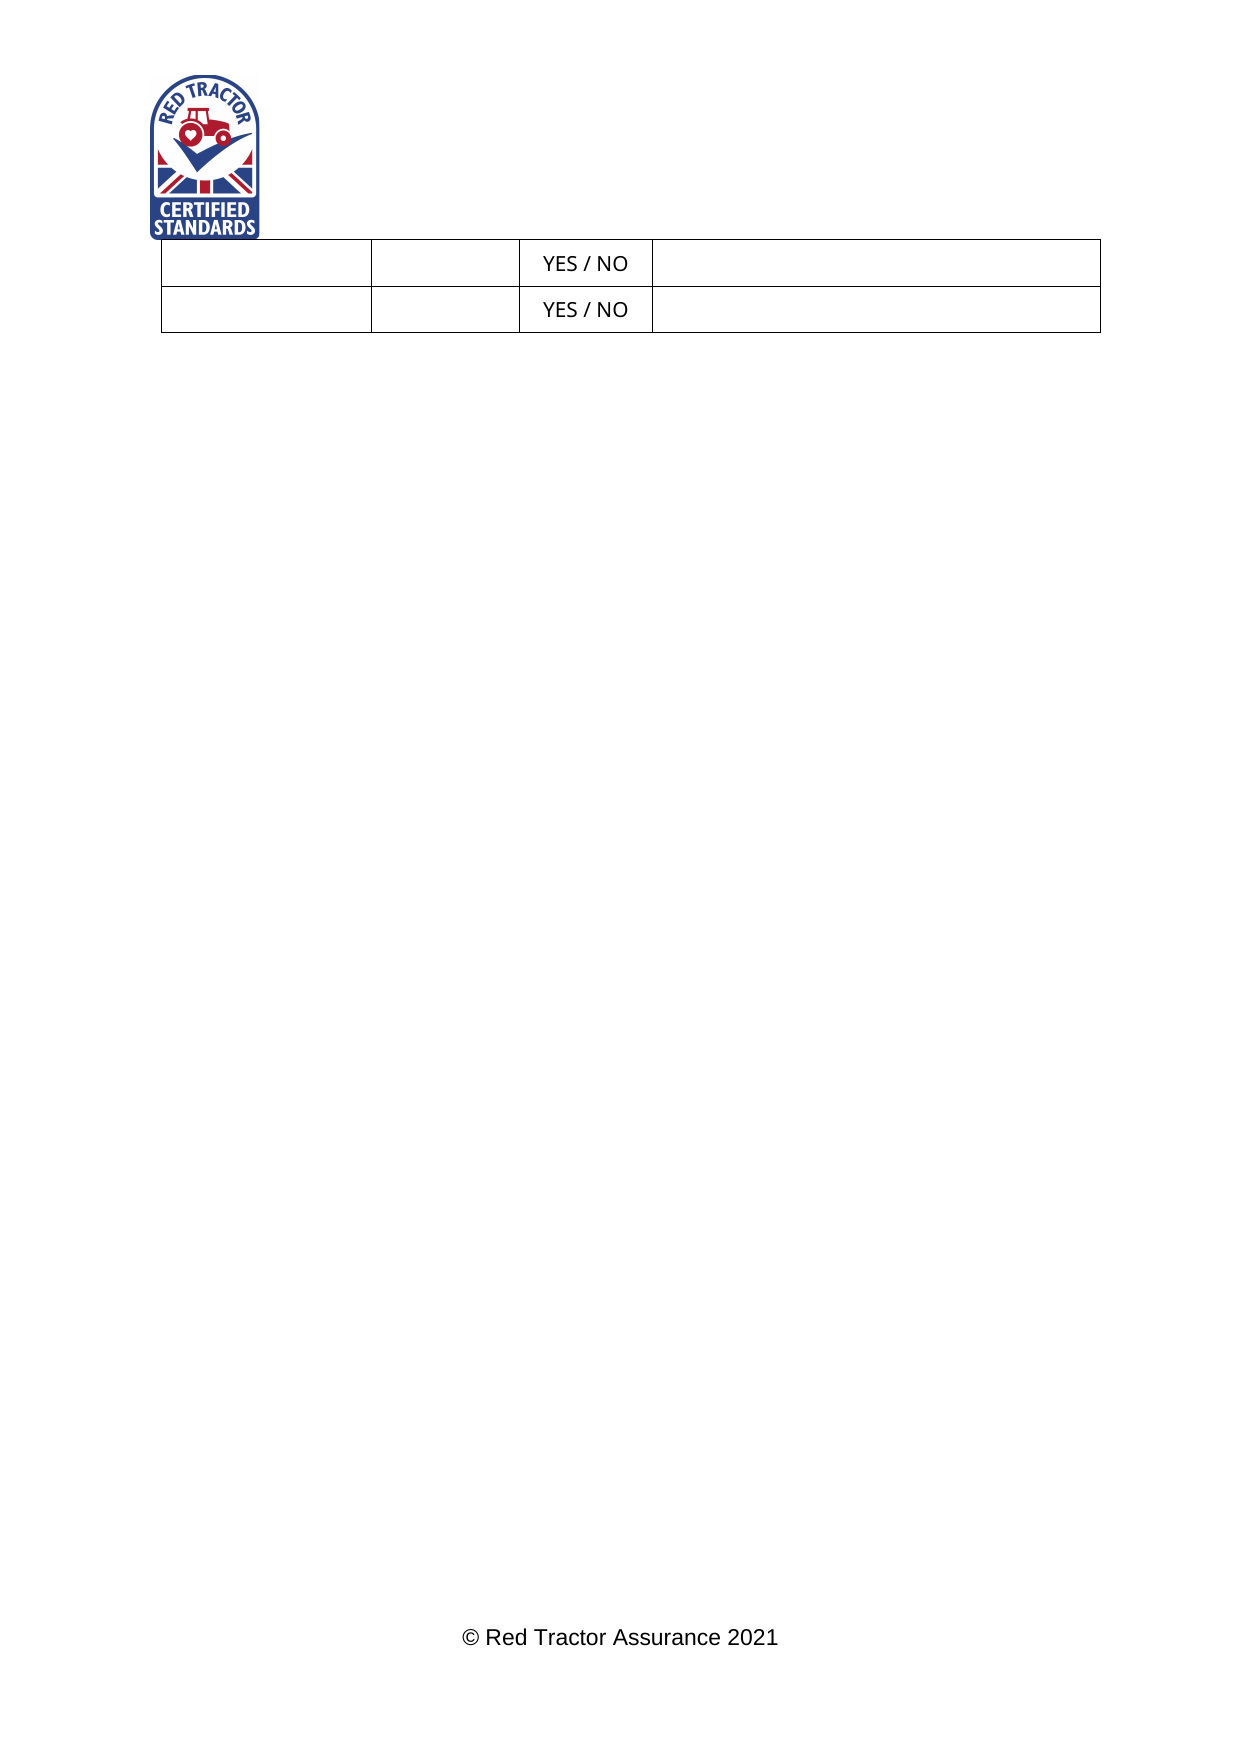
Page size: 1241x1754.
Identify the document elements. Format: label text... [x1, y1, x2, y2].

picture [150, 75, 260, 240]
table_cell YES / NO [520, 287, 652, 332]
table_cell [162, 240, 371, 286]
table_cell YES / NO [520, 240, 652, 286]
table_cell [653, 287, 1100, 332]
table_cell [653, 240, 1100, 286]
table_cell [372, 240, 519, 286]
table_cell [162, 287, 371, 332]
table_cell [372, 287, 519, 332]
